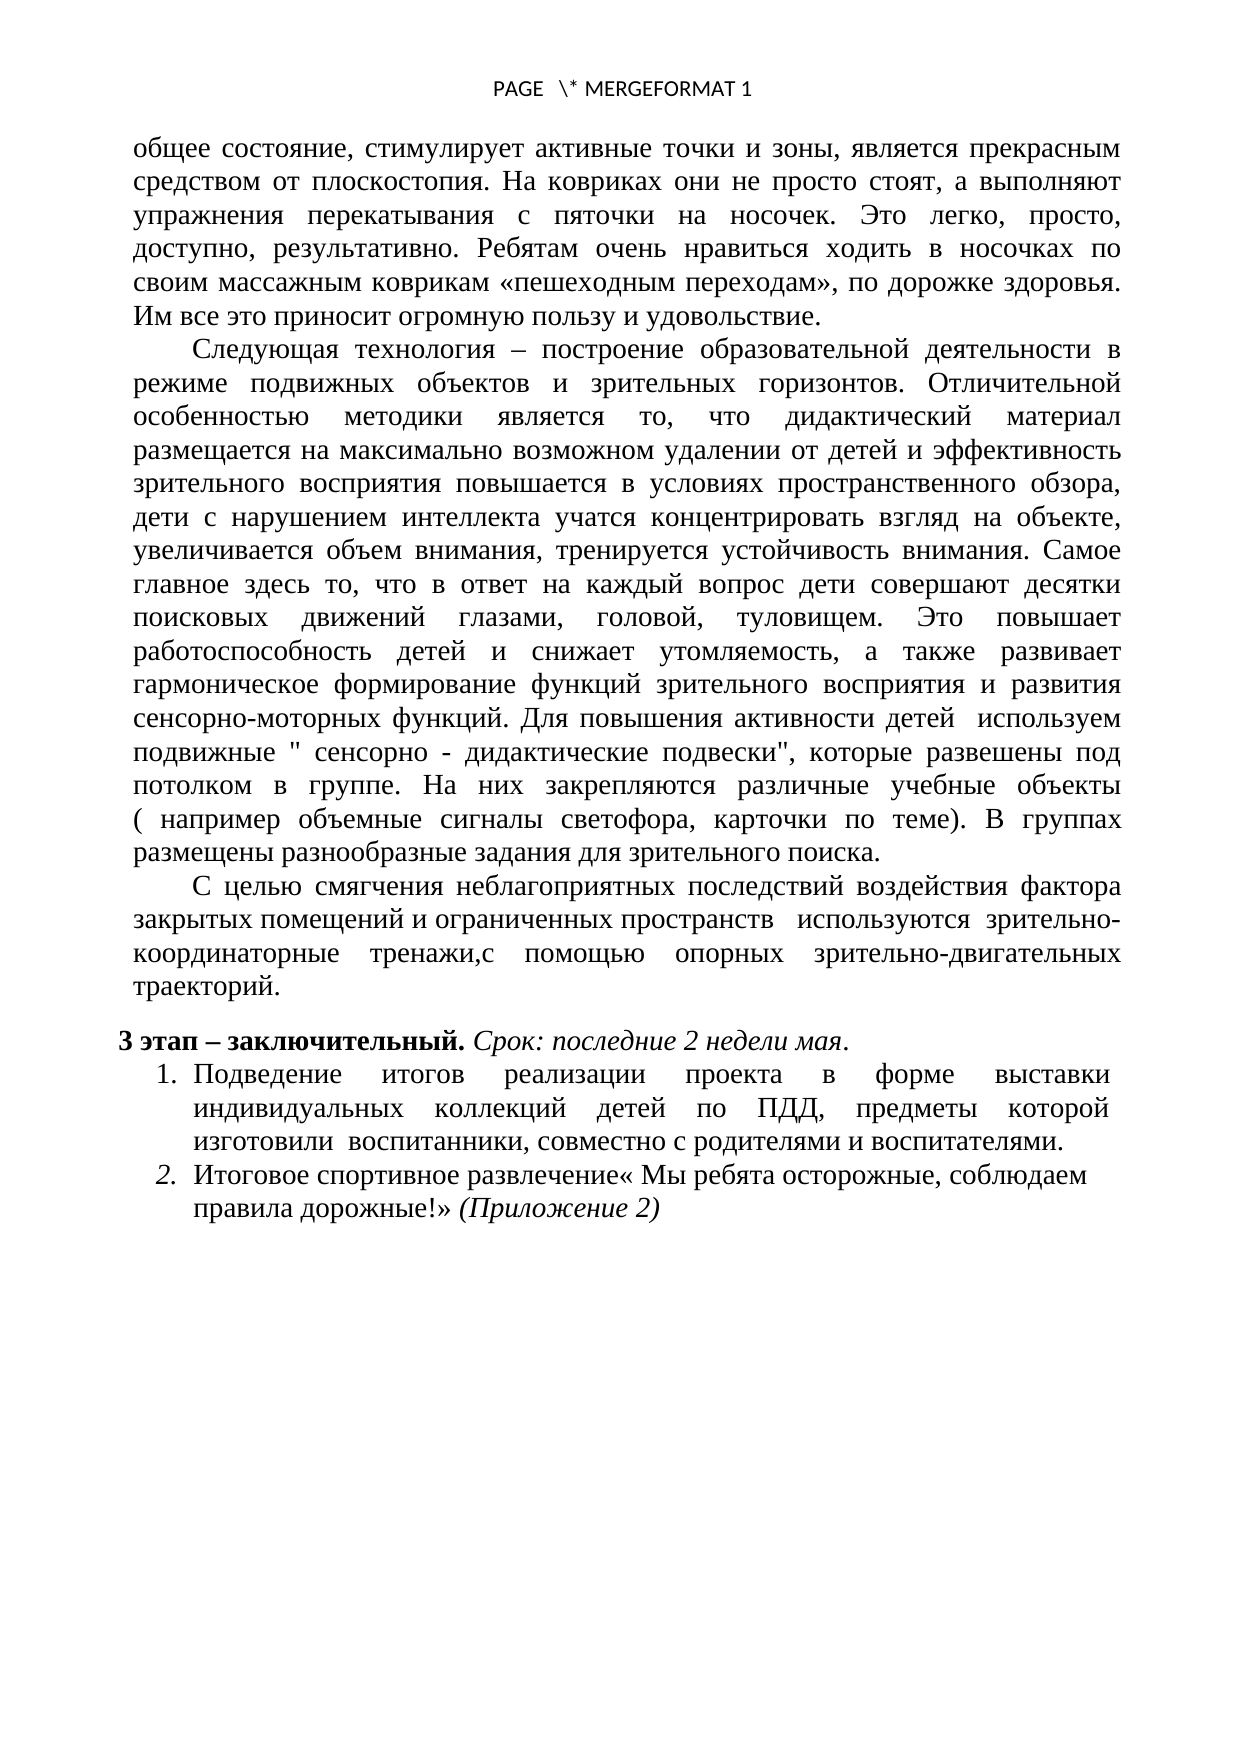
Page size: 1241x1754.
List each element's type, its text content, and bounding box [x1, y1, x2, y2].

text 3 этап – заключительный. Срок: последние 2 недели мая. [118, 1023, 1110, 1056]
list Итоговое спортивное развлечение« Мы ребята осторожные, соблюдаем правила дорожные!» (Приложение 2) [156, 1157, 1110, 1224]
list Подведение итогов реализации проекта в форме выставки индивидуальных коллекций детей по ПДД, предметы которой изготовили воспитанники, совместно с родителями и воспитателями. [156, 1056, 1110, 1157]
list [133, 130, 1122, 1002]
